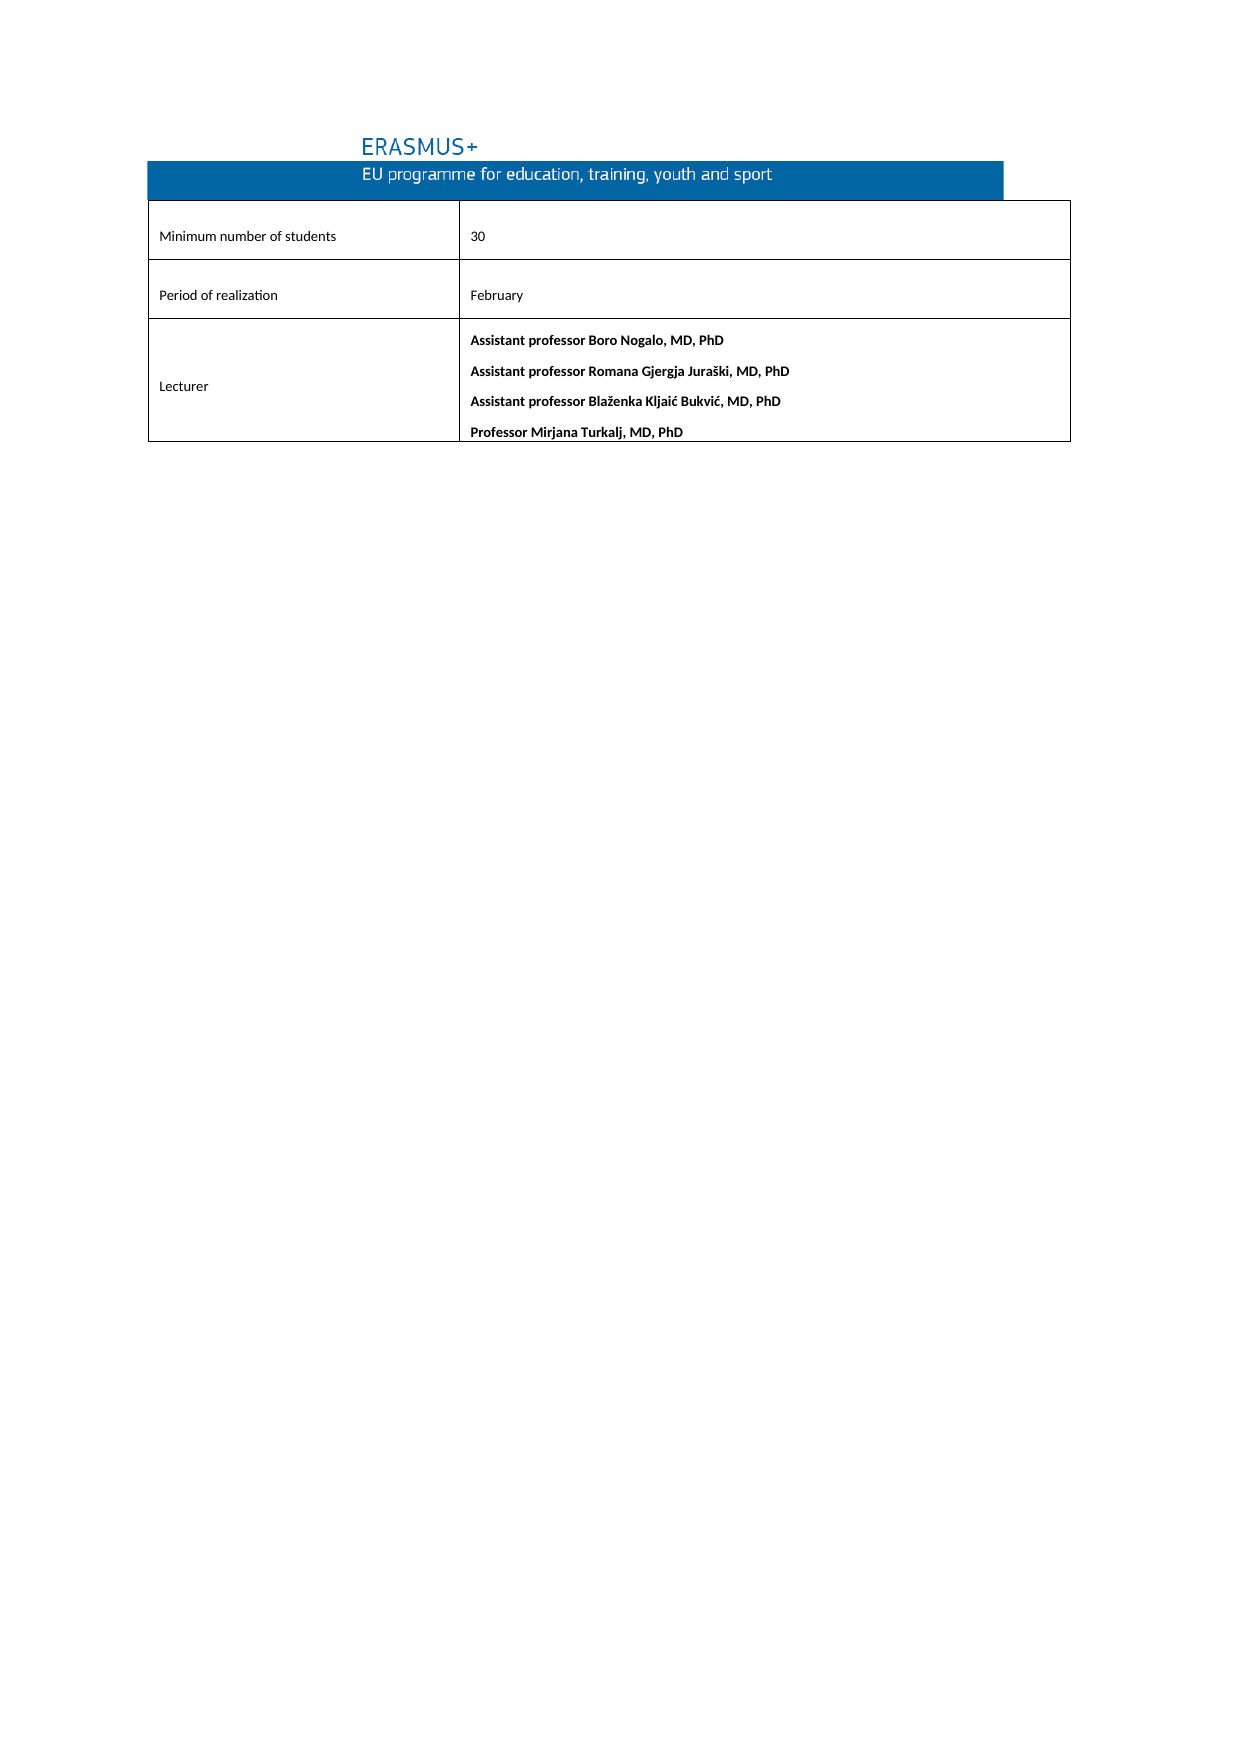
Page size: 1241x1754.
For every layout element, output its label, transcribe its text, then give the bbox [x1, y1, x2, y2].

table_cell Period of realization [149, 260, 459, 318]
picture [147, 73, 1004, 200]
table_cell Lecturer [149, 319, 459, 441]
table_cell Minimum number of students [149, 201, 459, 259]
table_cell 30 [460, 201, 1070, 259]
table_cell Assistant professor Boro Nogalo, MD, PhD Assistant professor Romana Gjergja Juraški, MD, PhD Assistant professor Blaženka Kljaić Bukvić, MD, PhD Professor Mirjana Turkalj, MD, PhD [460, 319, 1070, 441]
table_cell February [460, 260, 1070, 318]
